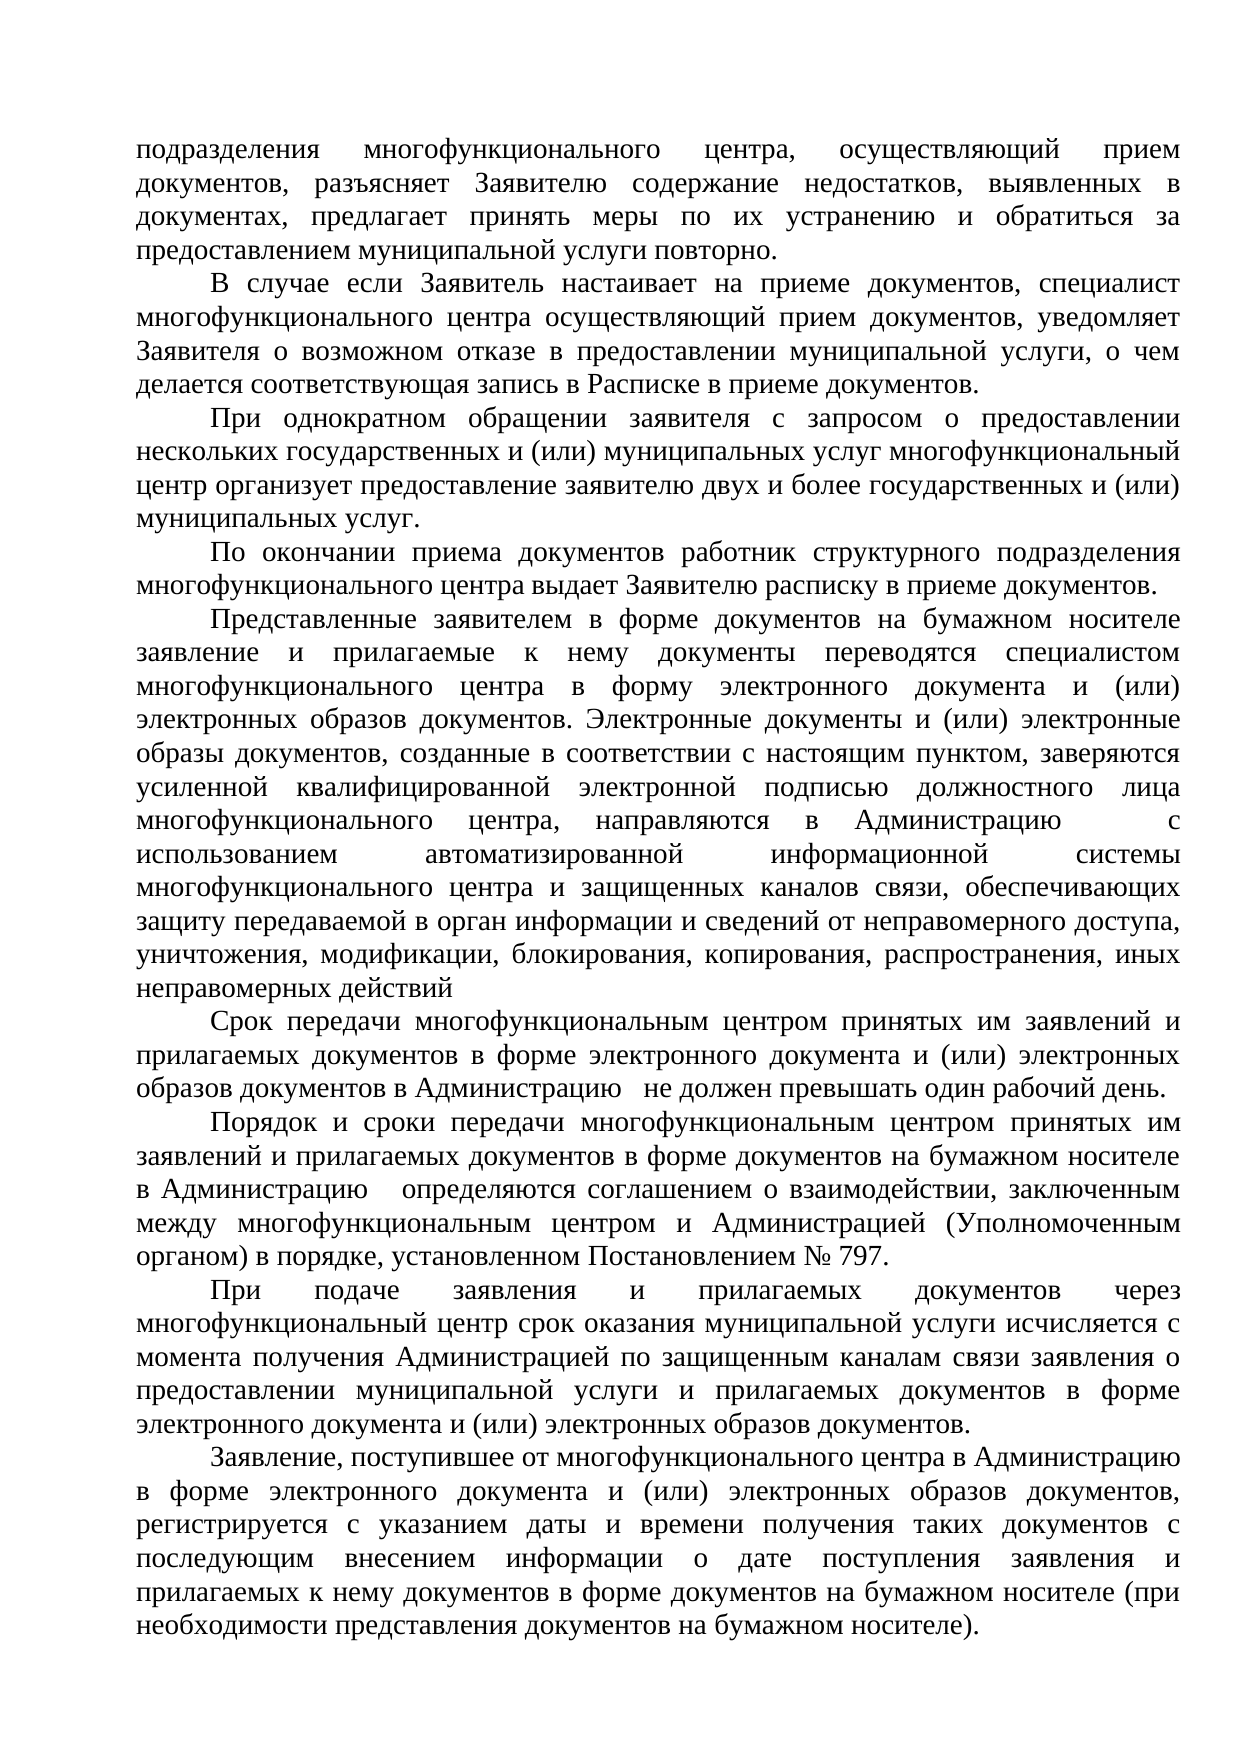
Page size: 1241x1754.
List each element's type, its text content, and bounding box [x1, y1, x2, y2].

text Срок передачи многофункциональным центром принятых им заявлений и прилагаемых документов в форме электронного документа и (или) электронных образов документов в Администрацию не должен превышать один рабочий день. [136, 1003, 1181, 1104]
text При однократном обращении заявителя с запросом о предоставлении нескольких государственных и (или) муниципальных услуг многофункциональный центр организует предоставление заявителю двух и более государственных и (или) муниципальных услуг. [136, 400, 1181, 534]
text Заявление, поступившее от многофункционального центра в Администрацию в форме электронного документа и (или) электронных образов документов, регистрируется с указанием даты и времени получения таких документов с последующим внесением информации о дате поступления заявления и прилагаемых к нему документов в форме документов на бумажном носителе (при необходимости представления документов на бумажном носителе). [136, 1439, 1181, 1641]
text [136, 131, 1181, 266]
text В случае если Заявитель настаивает на приеме документов, специалист многофункционального центра осуществляющий прием документов, уведомляет Заявителя о возможном отказе в предоставлении муниципальной услуги, о чем делается соответствующая запись в Расписке в приеме документов. [136, 266, 1181, 400]
text Представленные заявителем в форме документов на бумажном носителе заявление и прилагаемые к нему документы переводятся специалистом многофункционального центра в форму электронного документа и (или) электронных образов документов. Электронные документы и (или) электронные образы документов, созданные в соответствии с настоящим пунктом, заверяются усиленной квалифицированной электронной подписью должностного лица многофункционального центра, направляются в Администрацию с использованием автоматизированной информационной системы многофункционального центра и защищенных каналов связи, обеспечивающих защиту передаваемой в орган информации и сведений от неправомерного доступа, уничтожения, модификации, блокирования, копирования, распространения, иных неправомерных действий [136, 601, 1181, 1003]
text По окончании приема документов работник структурного подразделения многофункционального центра выдает Заявителю расписку в приеме документов. [136, 534, 1181, 601]
text Порядок и сроки передачи многофункциональным центром принятых им заявлений и прилагаемых документов в форме документов на бумажном носителе в Администрацию определяются соглашением о взаимодействии, заключенным между многофункциональным центром и Администрацией (Уполномоченным органом) в порядке, установленном Постановлением № 797. [136, 1104, 1181, 1272]
text При подаче заявления и прилагаемых документов через многофункциональный центр срок оказания муниципальной услуги исчисляется с момента получения Администрацией по защищенным каналам связи заявления о предоставлении муниципальной услуги и прилагаемых документов в форме электронного документа и (или) электронных образов документов. [136, 1272, 1181, 1439]
